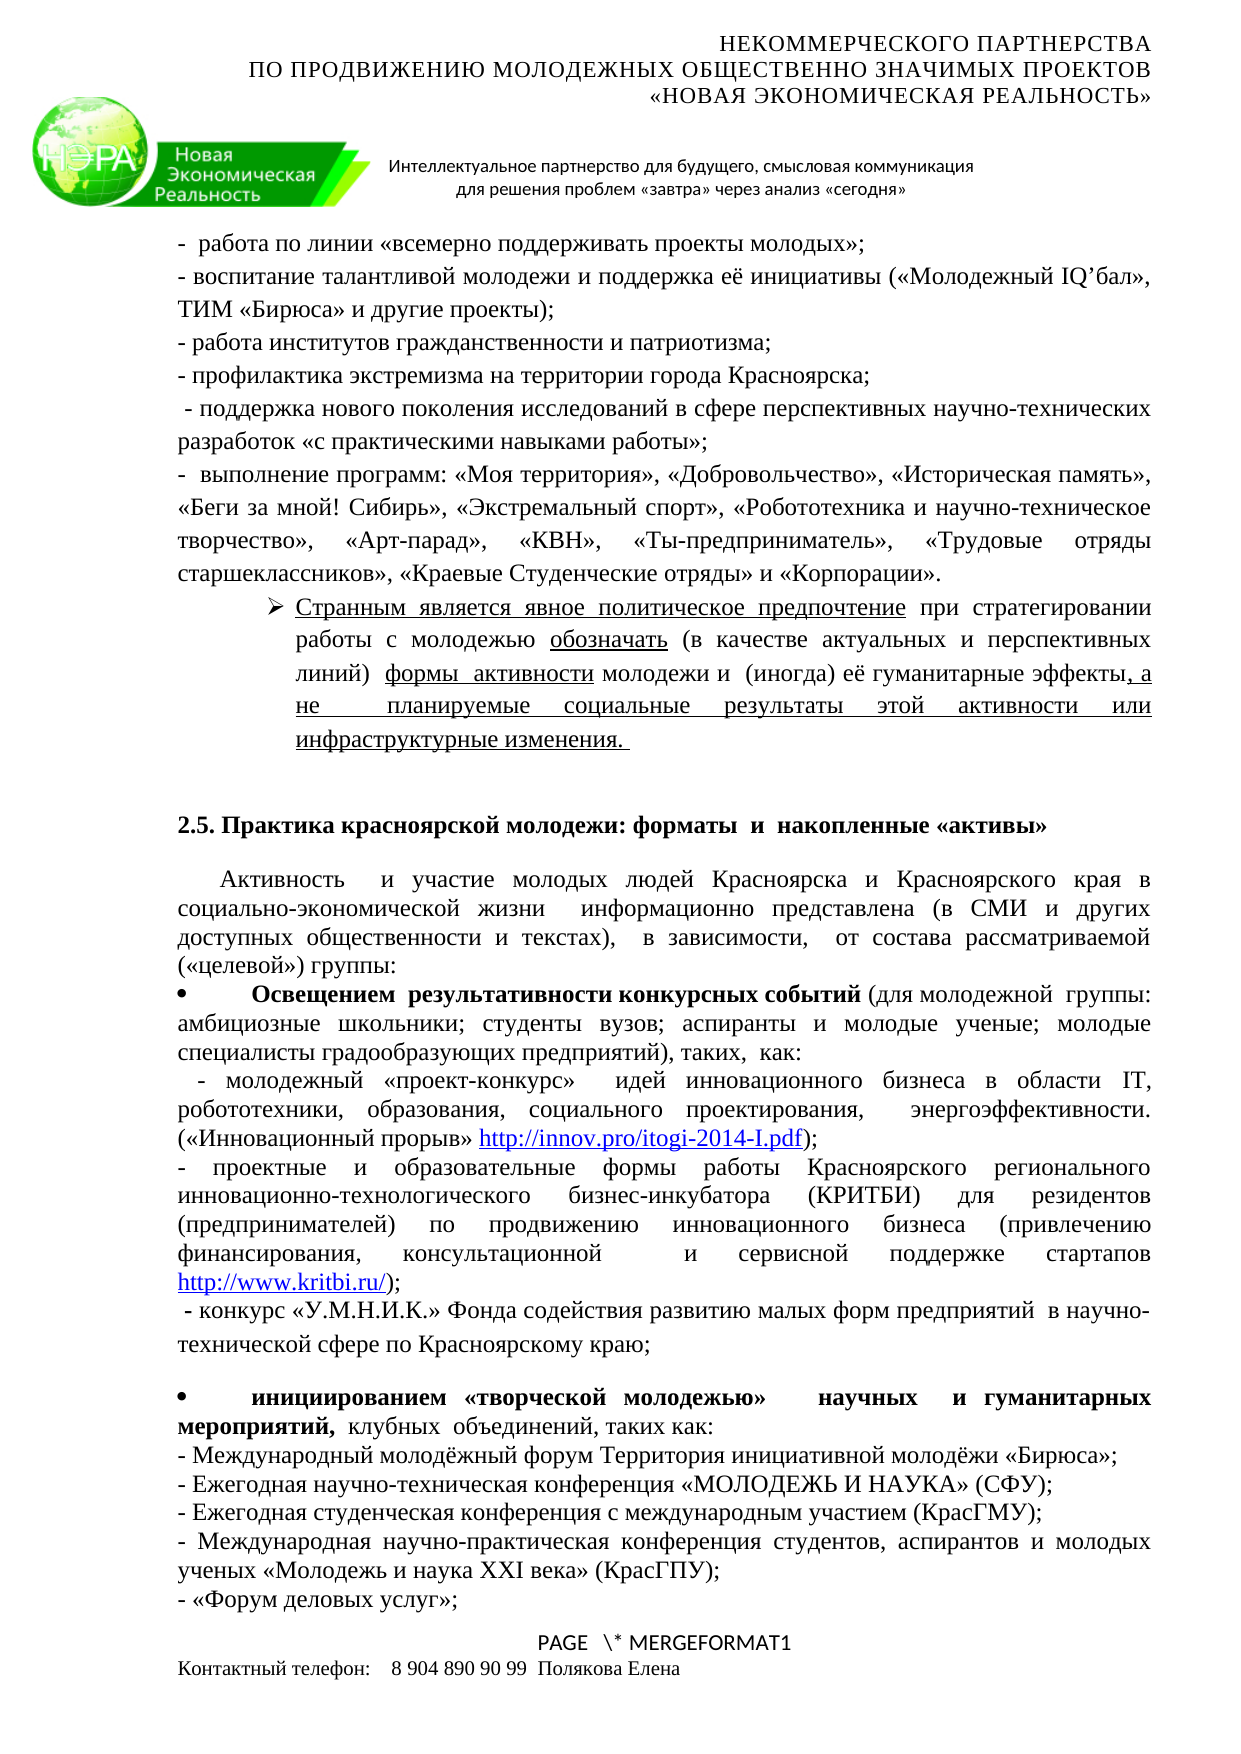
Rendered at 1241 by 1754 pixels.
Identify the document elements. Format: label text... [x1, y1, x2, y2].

text - Международный молодёжный форум Территория инициативной молодёжи «Бирюса»; [177, 1440, 1152, 1469]
text - Международная научно-практическая конференция студентов, аспирантов и молодых ученых «Молодежь и наука XXI века» (КрасГПУ); [177, 1526, 1152, 1584]
text - проектные и образовательные формы работы Красноярского регионального инновационно-технологического бизнес-инкубатора (КРИТБИ) для резидентов (предпринимателей) по продвижению инновационного бизнеса (привлечению финансирования, консультационной и сервисной поддержке стартапов http://www.kritbi.ru/); [177, 1152, 1152, 1296]
picture [32, 97, 371, 207]
text - работа по линии «всемерно поддерживать проекты молодых»; [177, 228, 1152, 257]
text Активность и участие молодых людей Красноярска и Красноярского края в социально-экономической жизни информационно представлена (в СМИ и других доступных общественности и текстах), в зависимости, от состава рассматриваемой («целевой») группы: [177, 864, 1152, 979]
text 2.5. Практика красноярской молодежи: форматы и накопленные «активы» [177, 811, 1152, 839]
text - «Форум деловых услуг»; [177, 1584, 1152, 1612]
text - Ежегодная научно-техническая конференция «МОЛОДЕЖЬ И НАУКА» (СФУ); [177, 1469, 1152, 1497]
text - поддержка нового поколения исследований в сфере перспективных научно-технических разработок «с практическими навыками работы»; [177, 393, 1152, 455]
text - молодежный «проект-конкурс» идей инновационного бизнеса в области IT, робототехники, образования, социального проектирования, энергоэффективности. («Инновационный прорыв» http://innov.pro/itogi-2014-I.pdf); [177, 1066, 1152, 1152]
list Странным является явное политическое предпочтение при стратегировании работы с молодежью обозначать (в качестве актуальных и перспективных линий) формы активности молодежи и (иногда) её гуманитарные эффекты, а не планируемые социальные результаты этой активности или инфраструктурные изменения. [266, 592, 1152, 752]
text - работа институтов гражданственности и патриотизма; [177, 327, 1152, 356]
text - профилактика экстремизма на территории города Красноярска; [177, 360, 1152, 389]
text - Ежегодная студенческая конференция с международным участием (КрасГМУ); [177, 1497, 1152, 1526]
text - воспитание талантливой молодежи и поддержка её инициативы («Молодежный IQ’бал», ТИМ «Бирюса» и другие проекты); [177, 261, 1152, 323]
text - конкурс «У.М.Н.И.К.» Фонда содействия развитию малых форм предприятий в научно-технической сфере по Красноярскому краю; [177, 1296, 1152, 1357]
text - выполнение программ: «Моя территория», «Добровольчество», «Историческая память», «Беги за мной! Сибирь», «Экстремальный спорт», «Робототехника и научно-техническое творчество», «Арт-парад», «КВН», «Ты-предприниматель», «Трудовые отряды старшеклассников», «Краевые Студенческие отряды» и «Корпорации». [177, 459, 1152, 587]
list Освещением результативности конкурсных событий (для молодежной группы: амбициозные школьники; студенты вузов; аспиранты и молодые ученые; молодые специалисты градообразующих предприятий), таких, как: [177, 979, 1152, 1066]
list инициированием «творческой молодежью» научных и гуманитарных мероприятий, клубных объединений, таких как: [177, 1382, 1152, 1440]
